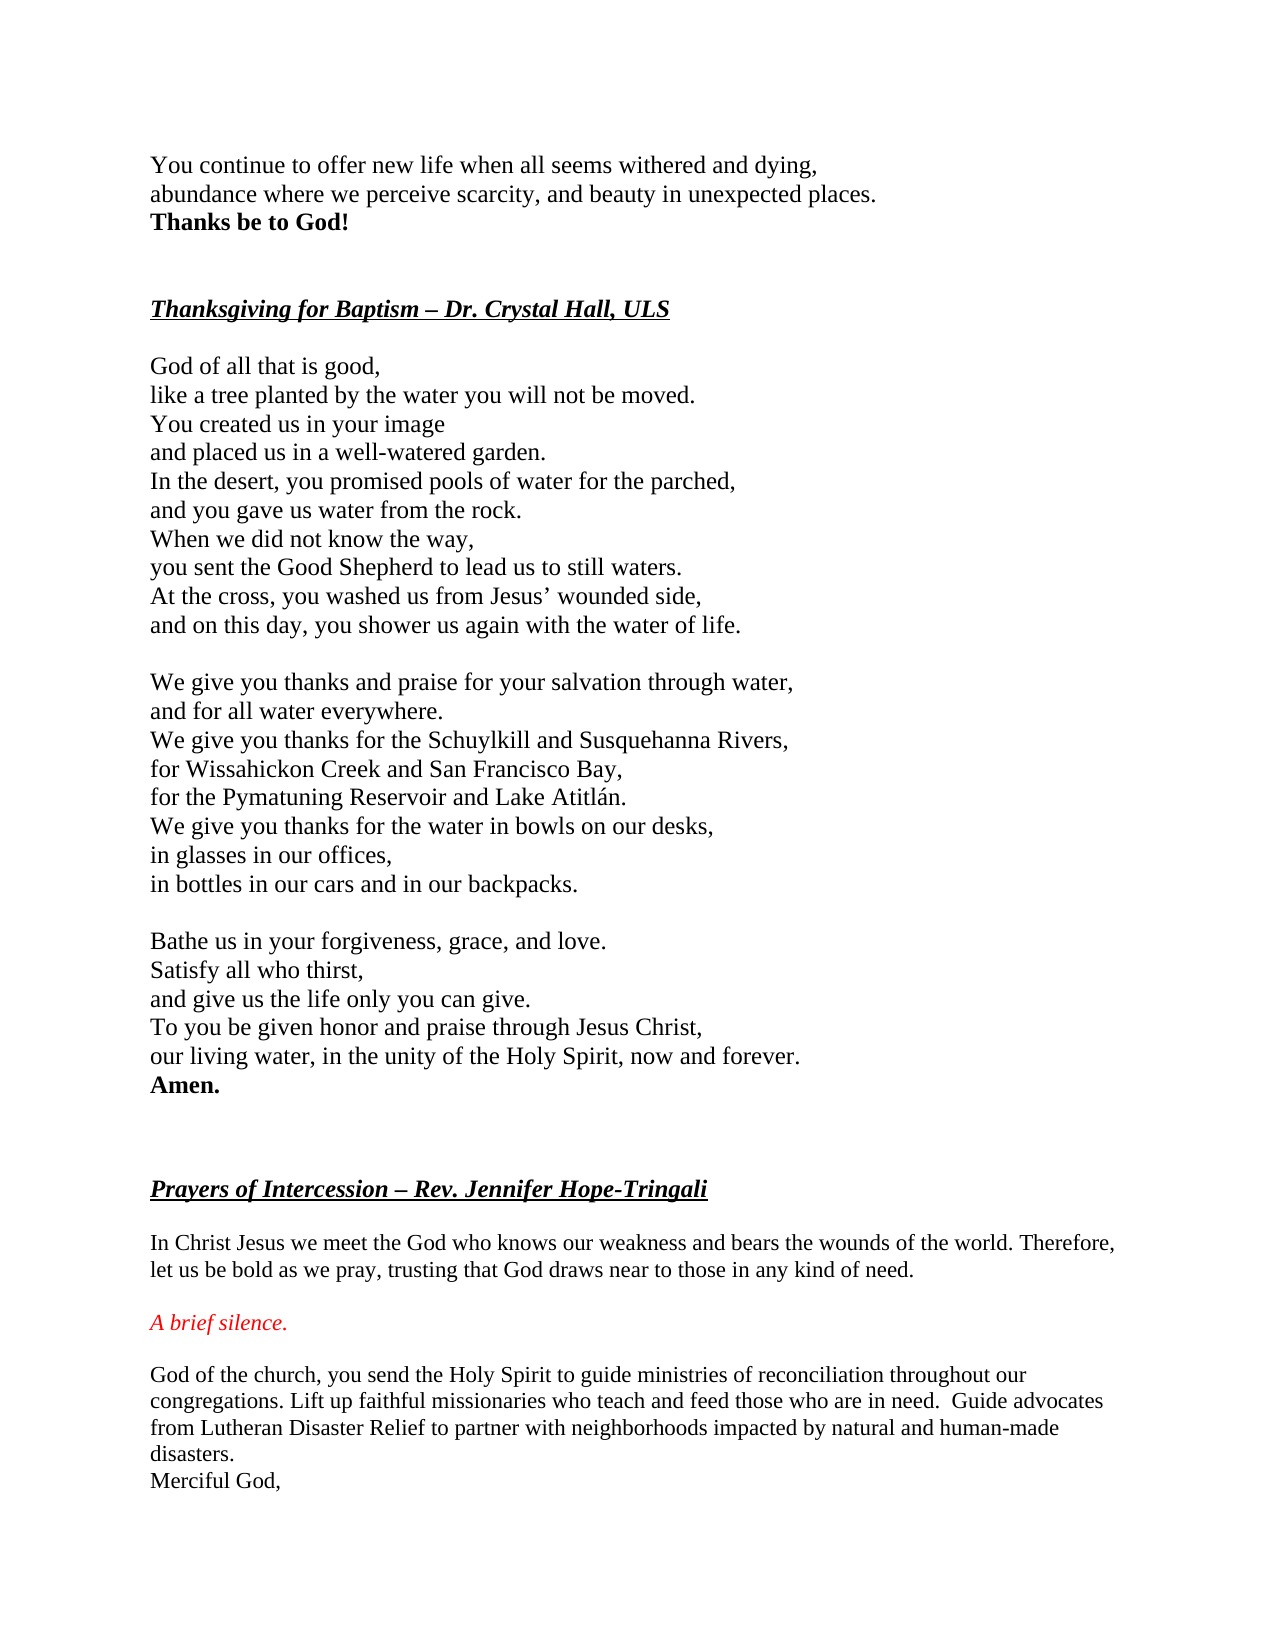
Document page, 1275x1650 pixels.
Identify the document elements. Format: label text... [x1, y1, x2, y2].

text At the cross, you washed us from Jesus’ wounded side, [150, 581, 1125, 610]
text abundance where we perceive scarcity, and beauty in unexpected places. [150, 179, 1125, 207]
text and on this day, you shower us again with the water of life. [150, 610, 1125, 639]
text for the Pymatuning Reservoir and Lake Atitlán. [150, 782, 1125, 811]
text in glasses in our offices, [150, 840, 1125, 869]
text Prayers of Intercession – Rev. Jennifer Hope-Tringali [150, 1174, 1125, 1203]
text You created us in your image [150, 409, 1125, 437]
text our living water, in the unity of the Holy Spirit, now and forever. [150, 1041, 1125, 1070]
text like a tree planted by the water you will not be moved. [150, 380, 1125, 409]
text Amen. [150, 1070, 1125, 1099]
text God of the church, you send the Holy Spirit to guide ministries of reconciliation throughout our congregations. Lift up faithful missionaries who teach and feed those who are in need. Guide advocates from Lutheran Disaster Relief to partner with neighborhoods impacted by natural and human-made disasters. [150, 1361, 1125, 1467]
text In the desert, you promised pools of water for the parched, [150, 466, 1125, 495]
text Satisfy all who thirst, [150, 955, 1125, 984]
text and placed us in a well-watered garden. [150, 437, 1125, 466]
text and for all water everywhere. [150, 696, 1125, 725]
text God of all that is good, [150, 351, 1125, 380]
text A brief silence. [150, 1308, 1125, 1335]
text Merciful God, [150, 1467, 1125, 1493]
text When we did not know the way, [150, 524, 1125, 552]
text and you gave us water from the rock. [150, 495, 1125, 524]
text We give you thanks for the Schuylkill and Susquehanna Rivers, [150, 725, 1125, 754]
text We give you thanks and praise for your salvation through water, [150, 667, 1125, 696]
text Thanks be to God! [150, 207, 1125, 236]
text and give us the life only you can give. [150, 984, 1125, 1012]
text Bathe us in your forgiveness, grace, and love. [150, 926, 1125, 955]
text for Wissahickon Creek and San Francisco Bay, [150, 754, 1125, 782]
text You continue to offer new life when all seems withered and dying, [150, 150, 1125, 179]
text We give you thanks for the water in bowls on our desks, [150, 811, 1125, 840]
text Thanksgiving for Baptism – Dr. Crystal Hall, ULS [150, 294, 1125, 322]
text In Christ Jesus we meet the God who knows our weakness and bears the wounds of the world. Therefore, let us be bold as we pray, trusting that God draws near to those in any kind of need. [150, 1229, 1125, 1282]
text To you be given honor and praise through Jesus Christ, [150, 1012, 1125, 1041]
text you sent the Good Shepherd to lead us to still waters. [150, 552, 1125, 581]
text in bottles in our cars and in our backpacks. [150, 869, 1125, 897]
